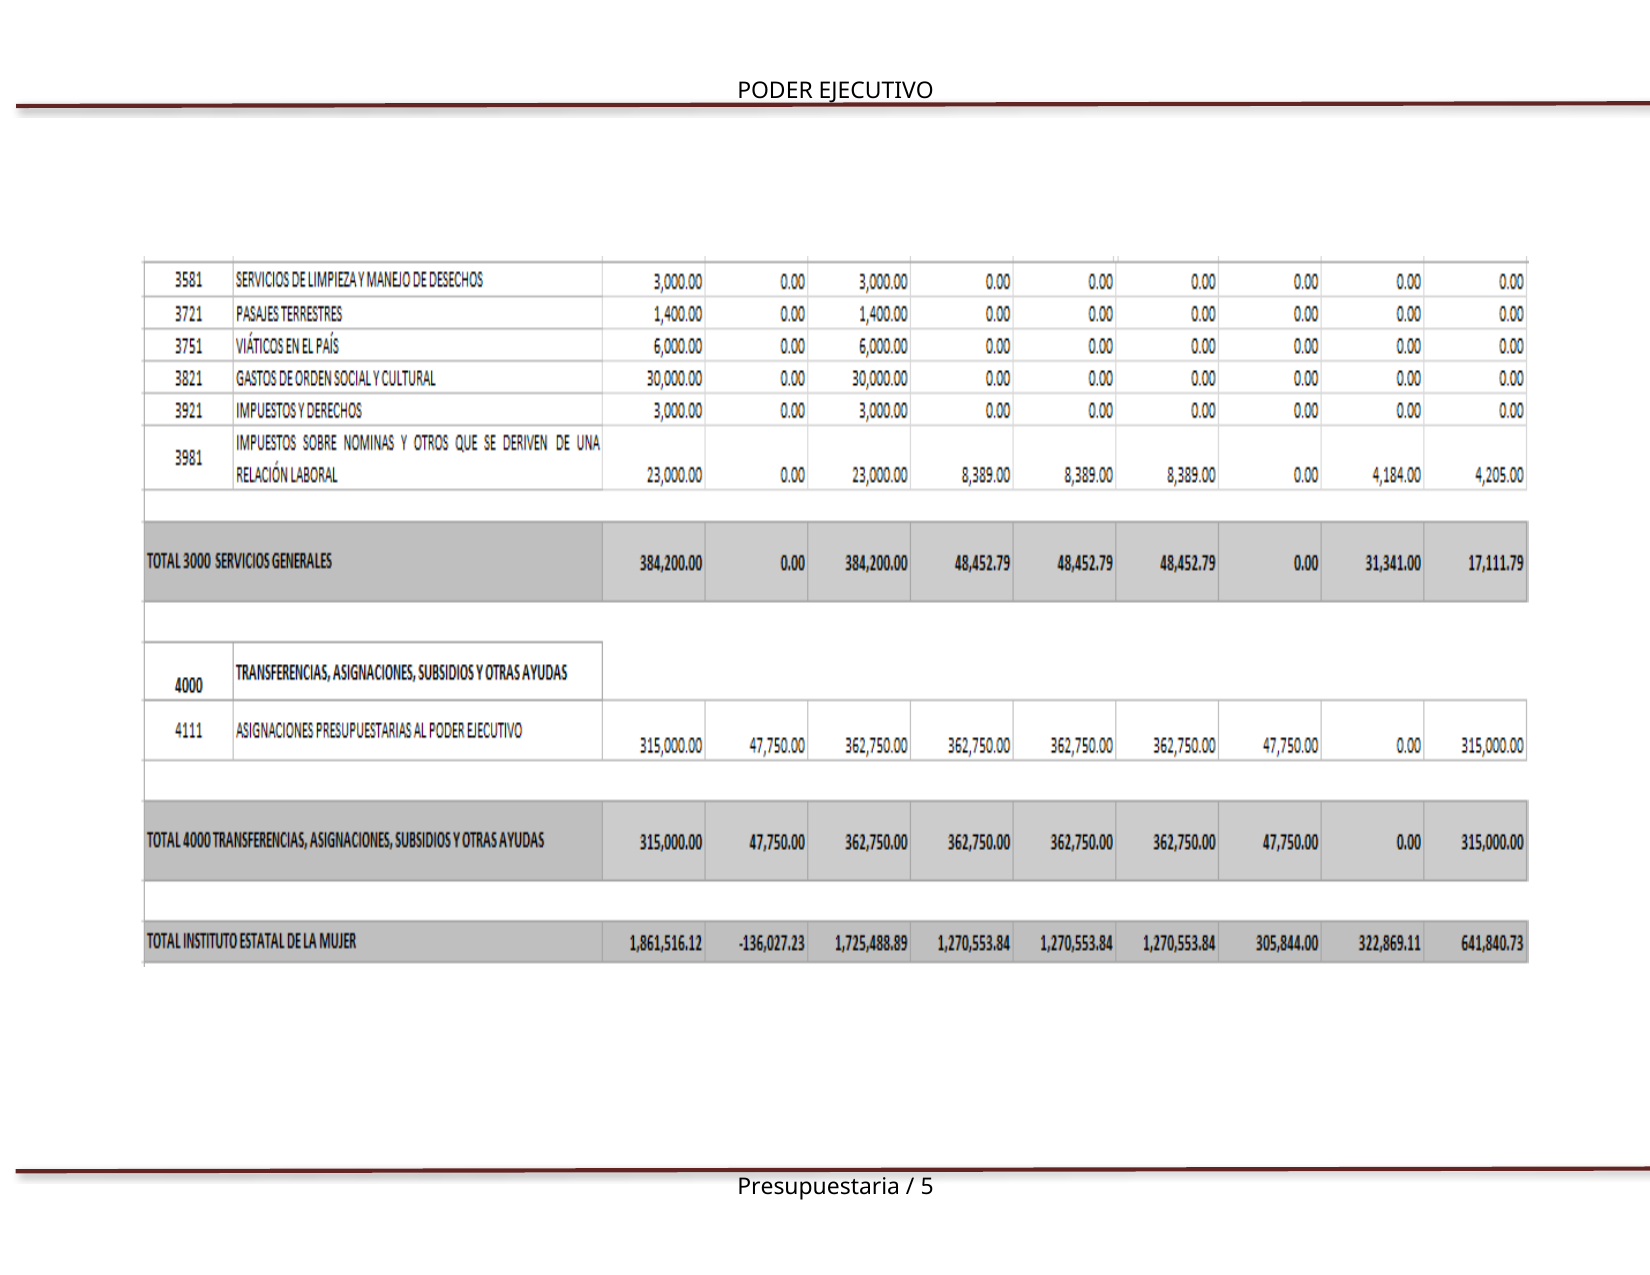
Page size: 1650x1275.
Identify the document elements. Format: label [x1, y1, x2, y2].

picture [141, 256, 1529, 967]
